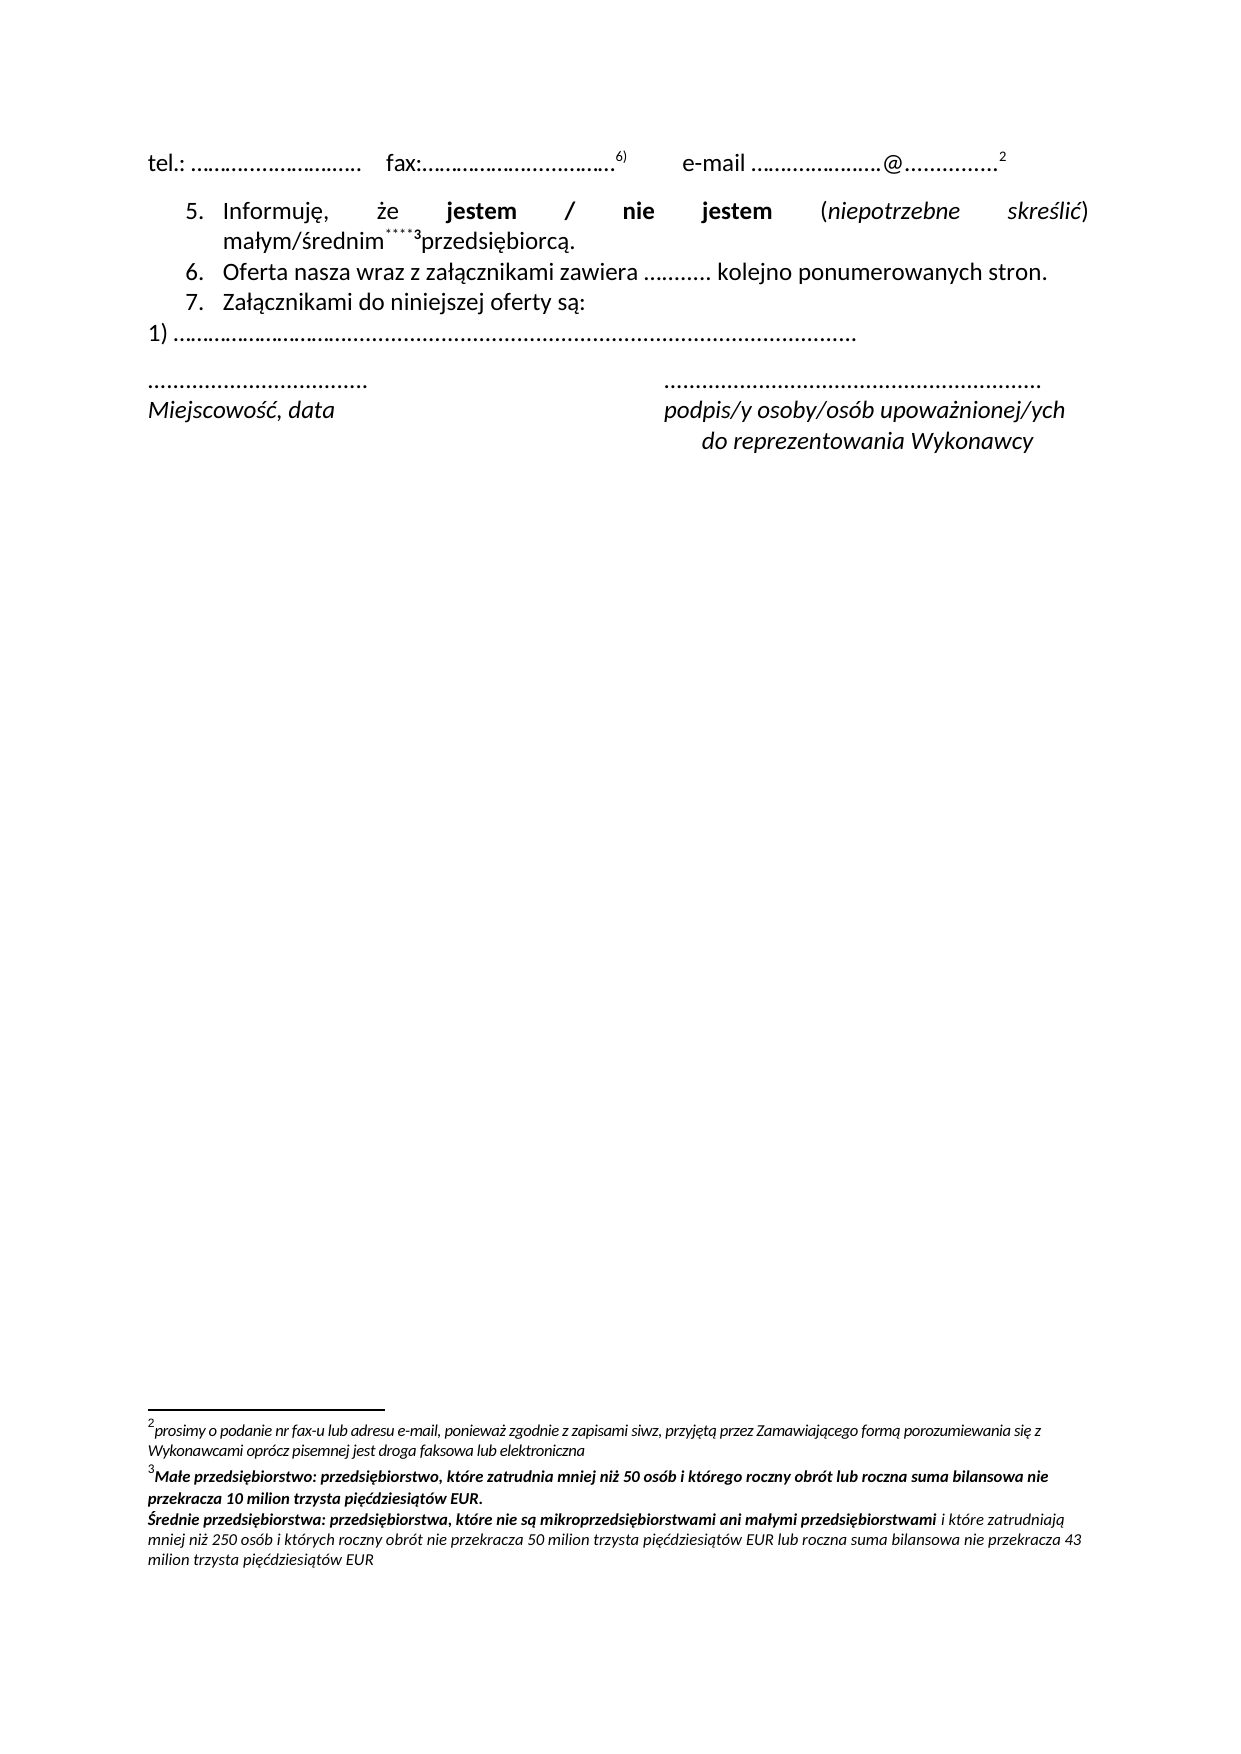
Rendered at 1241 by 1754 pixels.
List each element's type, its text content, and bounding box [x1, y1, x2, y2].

list Informuję, że jestem / nie jestem (niepotrzebne skreślić) małym/średnim****przedsiębiorcą. [185, 195, 1088, 256]
text 1) …………………………................................................................................. [148, 317, 1096, 347]
text tel.: ……….....……….….. fax:………………......………6) e-mail ……....……..….@............... [148, 148, 1101, 178]
list Załącznikami do niniejszej oferty są: [185, 286, 1088, 317]
text ................................... ............................................................ Miejscowość, data podpis/y osoby/osób upoważnionej/ych do reprezentowania Wykonawcy [148, 364, 1093, 456]
list Oferta nasza wraz z załącznikami zawiera …........ kolejno ponumerowanych stron. [185, 256, 1088, 286]
